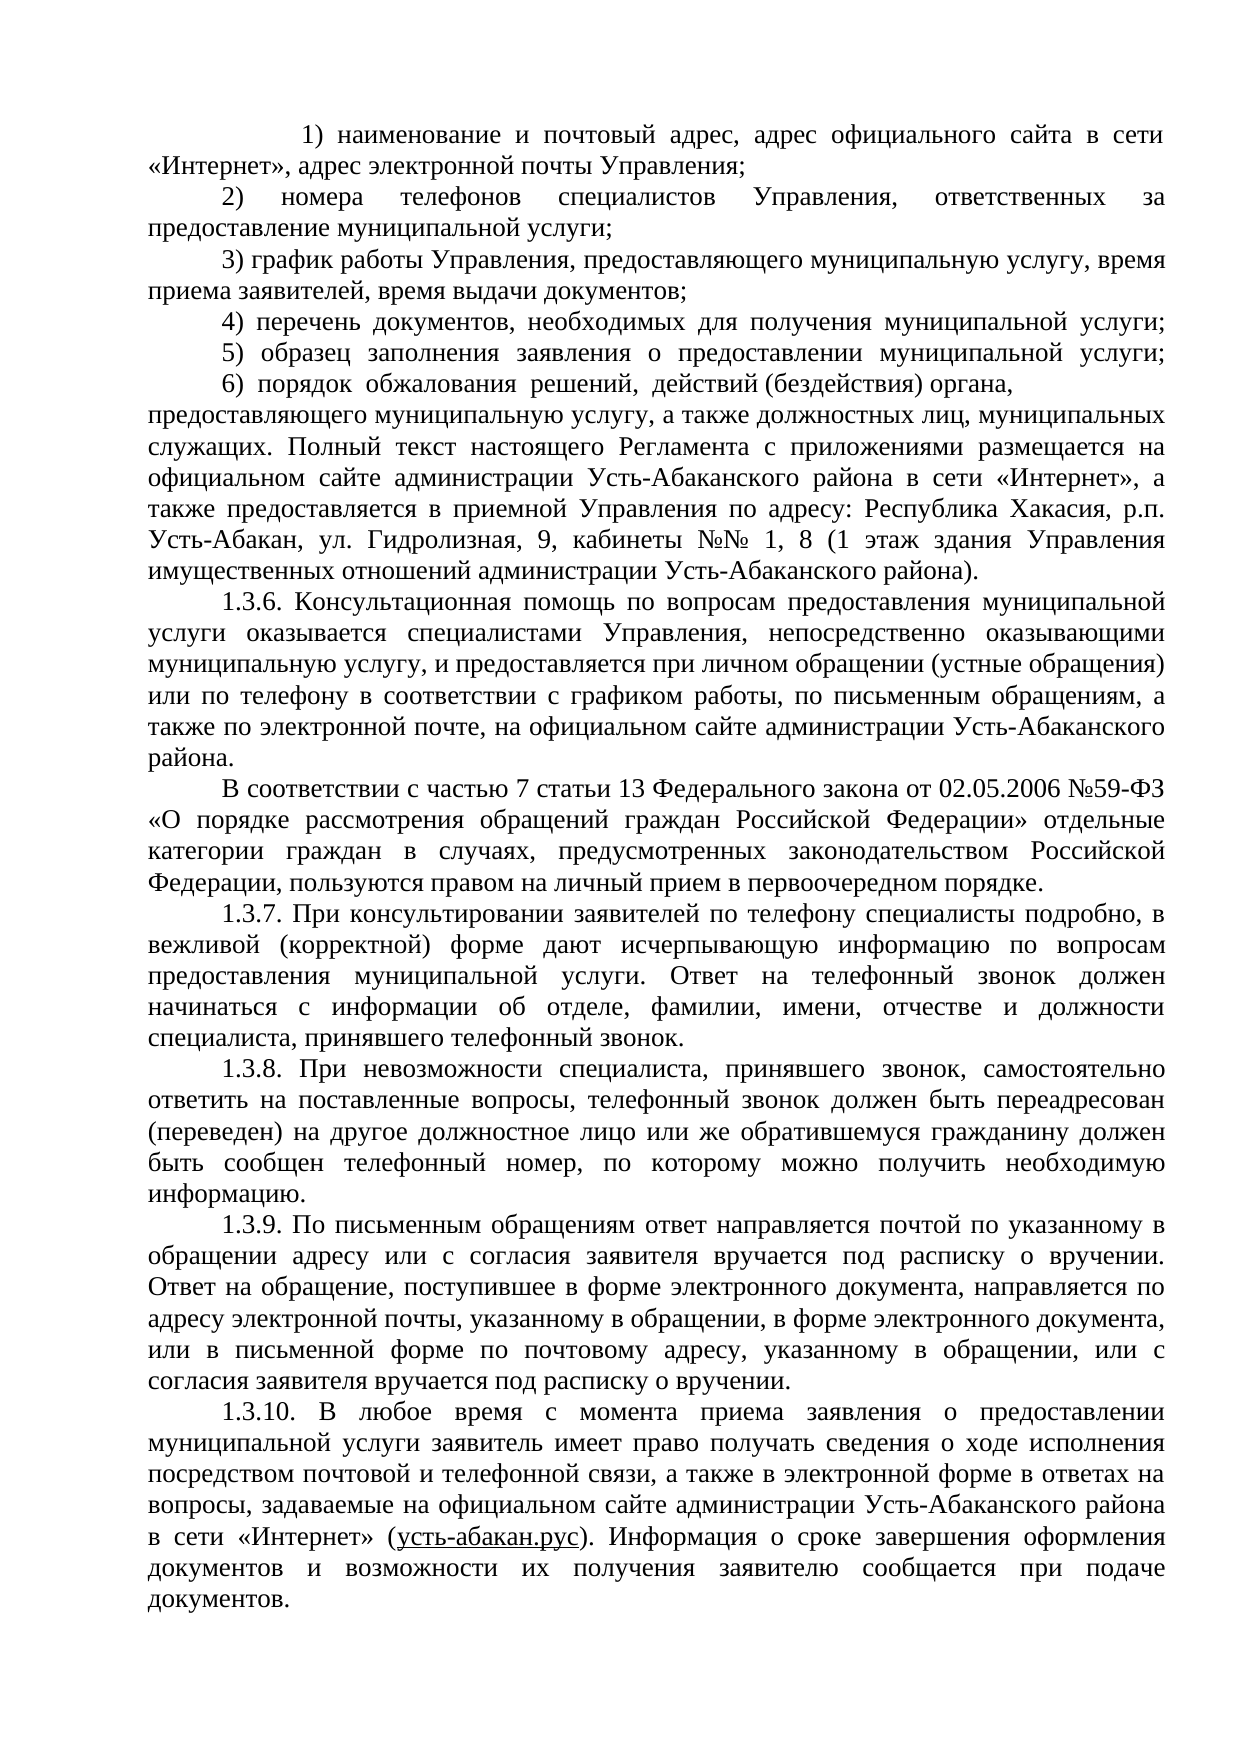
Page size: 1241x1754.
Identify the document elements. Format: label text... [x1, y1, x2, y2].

text 1.3.8. При невозможности специалиста, принявшего звонок, самостоятельно ответить на поставленные вопросы, телефонный звонок должен быть переадресован (переведен) на другое должностное лицо или же обратившемуся гражданину должен быть сообщен телефонный номер, по которому можно получить необходимую информацию. [148, 1052, 1167, 1208]
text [148, 118, 1167, 180]
text 1.3.10. В любое время с момента приема заявления о предоставлении муниципальной услуги заявитель имеет право получать сведения о ходе исполнения посредством почтовой и телефонной связи, а также в электронной форме в ответах на вопросы, задаваемые на официальном сайте администрации Усть-Абаканского района в сети «Интернет» (усть-абакан.рус). Информация о сроке завершения оформления документов и возможности их получения заявителю сообщается при подаче документов. [148, 1395, 1167, 1613]
text предоставляющего муниципальную услугу, а также должностных лиц, муниципальных служащих. Полный текст настоящего Регламента с приложениями размещается на официальном сайте администрации Усть-Абаканского района в сети «Интернет», а также предоставляется в приемной Управления по адресу: Республика Хакасия, р.п. Усть-Абакан, ул. Гидролизная, 9, кабинеты №№ 1, 8 (1 этаж здания Управления имущественных отношений администрации Усть-Абаканского района). [148, 398, 1167, 585]
text 1.3.7. При консультировании заявителей по телефону специалисты подробно, в вежливой (корректной) форме дают исчерпывающую информацию по вопросам предоставления муниципальной услуги. Ответ на телефонный звонок должен начинаться с информации об отделе, фамилии, имени, отчестве и должности специалиста, принявшего телефонный звонок. [148, 897, 1167, 1052]
text В соответствии с частью 7 статьи 13 Федерального закона от 02.05.2006 №59-ФЗ «О порядке рассмотрения обращений граждан Российской Федерации» отдельные категории граждан в случаях, предусмотренных законодательством Российской Федерации, пользуются правом на личный прием в первоочередном порядке. [148, 772, 1167, 897]
text 4) перечень документов, необходимых для получения муниципальной услуги; 5) образец заполнения заявления о предоставлении муниципальной услуги; 6) порядок обжалования решений, действий (бездействия) органа, [221, 305, 1167, 398]
text 1.3.6. Консультационная помощь по вопросам предоставления муниципальной услуги оказывается специалистами Управления, непосредственно оказывающими муниципальную услугу, и предоставляется при личном обращении (устные обращения) или по телефону в соответствии с графиком работы, по письменным обращениям, а также по электронной почте, на официальном сайте администрации Усть-Абаканского района. [148, 585, 1167, 772]
text 1.3.9. По письменным обращениям ответ направляется почтой по указанному в обращении адресу или с согласия заявителя вручается под расписку о вручении. Ответ на обращение, поступившее в форме электронного документа, направляется по адресу электронной почты, указанному в обращении, в форме электронного документа, или в письменной форме по почтовому адресу, указанному в обращении, или с согласия заявителя вручается под расписку о вручении. [148, 1208, 1167, 1395]
text 2) номера телефонов специалистов Управления, ответственных за предоставление муниципальной услуги; [148, 180, 1167, 243]
text 3) график работы Управления, предоставляющего муниципальную услугу, время приема заявителей, время выдачи документов; [148, 243, 1167, 305]
